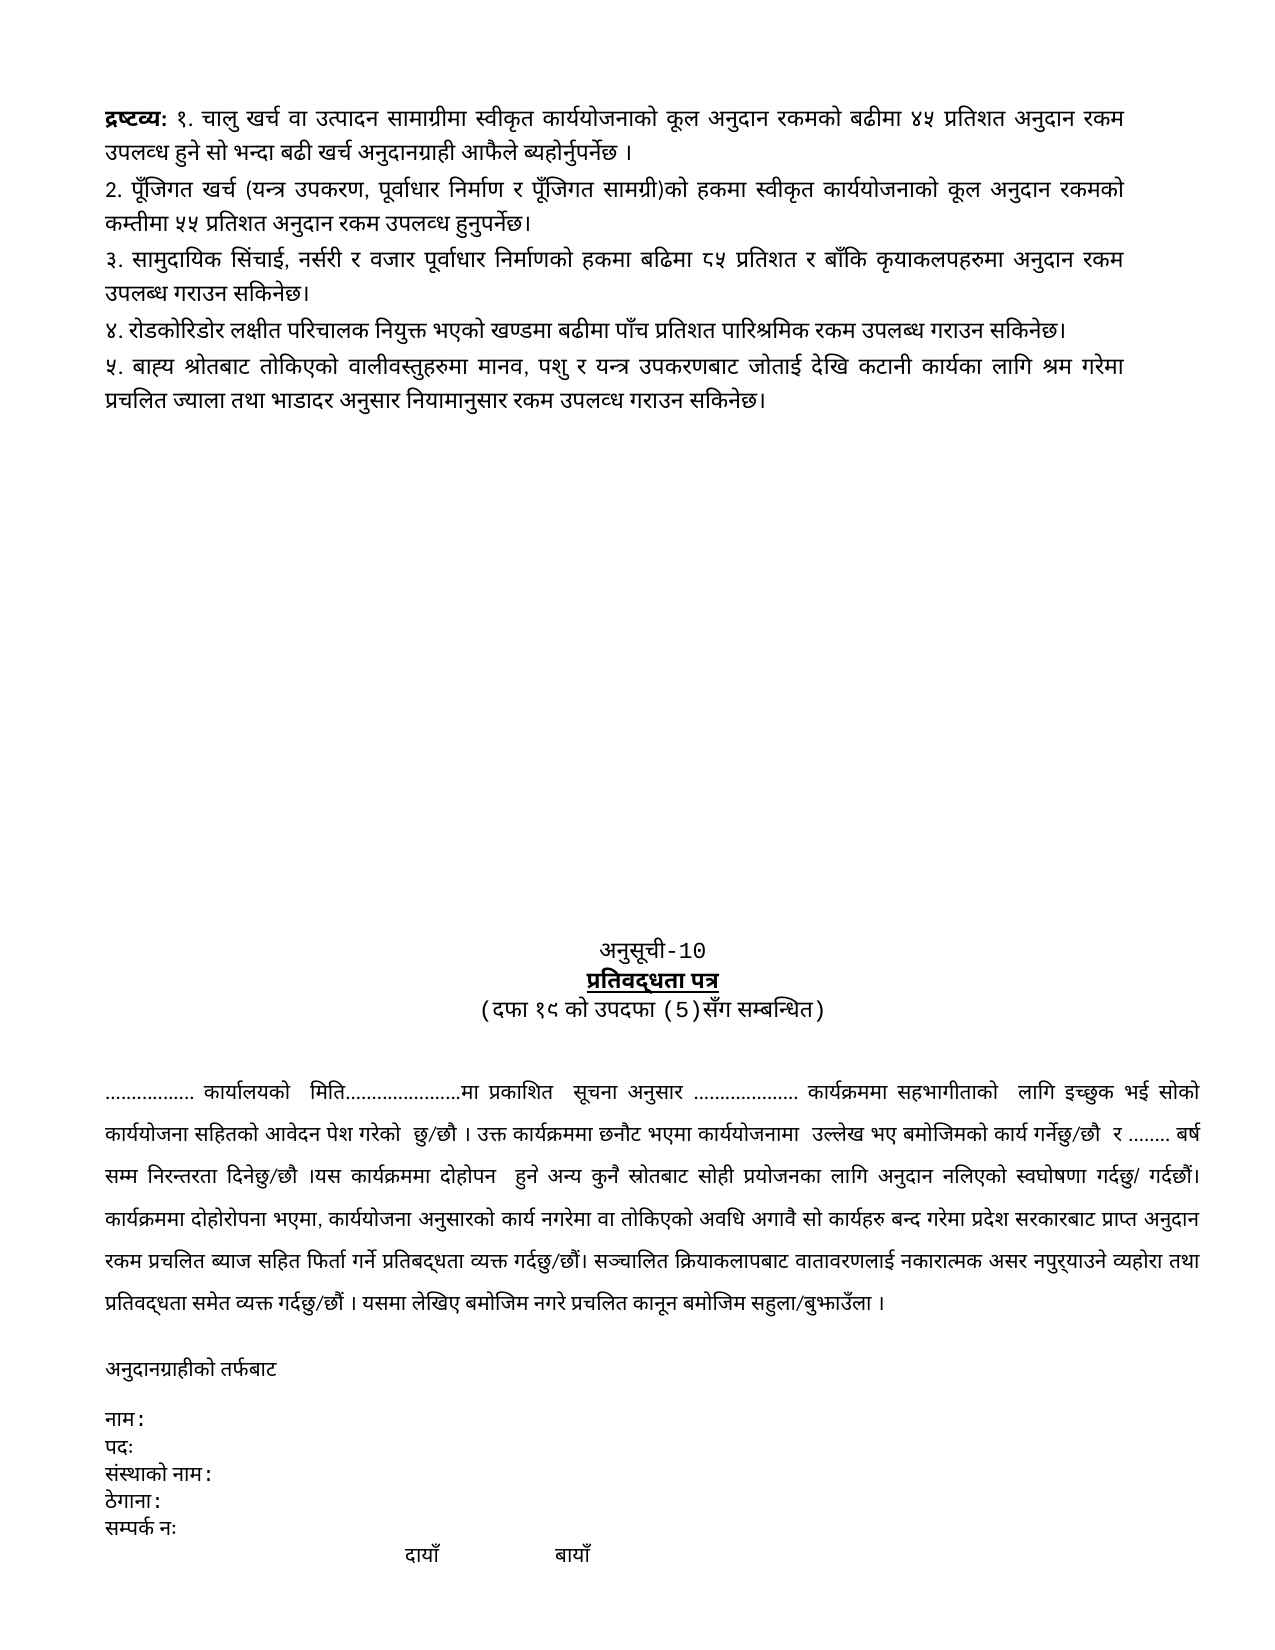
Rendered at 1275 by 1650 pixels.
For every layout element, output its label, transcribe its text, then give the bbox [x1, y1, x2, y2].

text अनुसूची-10 [105, 938, 1200, 967]
text नाम: [105, 1408, 1200, 1435]
text ५. बाह्य श्रोतबाट तोकिएको वालीवस्तुहरुमा मानव, पशु र यन्त्र उपकरणबाट जोताई देखि कटानी कार्यका लागि श्रम गरेमा प्रचलित ज्याला तथा भाडादर अनुसार नियामानुसार रकम उपलव्ध गराउन सकिनेछ। [105, 352, 1125, 418]
text 2. पूँजिगत खर्च (यन्त्र उपकरण, पूर्वाधार निर्माण र पूँजिगत सामग्री)को हकमा स्वीकृत कार्ययोजनाको कूल अनुदान रकमको कम्तीमा ५५ प्रतिशत अनुदान रकम उपलव्ध हुनुपर्नेछ। [105, 175, 1125, 241]
text ठेगाना: [105, 1490, 1200, 1517]
text पदः [105, 1435, 1200, 1463]
text प्रतिवद्धता पत्र [105, 967, 1200, 997]
text ४. रोडकोरिडोर लक्षीत परिचालक नियुक्त भएको खण्डमा बढीमा पाँच प्रतिशत पारिश्रमिक रकम उपलब्ध गराउन सकिनेछ। [105, 316, 1125, 347]
text अनुदानग्राहीको तर्फबाट [105, 1357, 1200, 1384]
text सम्पर्क नः [105, 1517, 1200, 1544]
text ................. कार्यालयको मिति......................मा प्रकाशित सूचना अनुसार .................... कार्यक्रममा सहभागीताको लागि इच्छुक भई सोको कार्ययोजना सहितको आवेदन पेश गरेको छु/छौ । उक्त कार्यक्रममा छनौट भएमा कार्ययोजनामा उल्लेख भए बमोजिमको कार्य गर्नेछु/छौ र ........ बर्ष सम्म निरन्तरता दिनेछु/छौ ।यस कार्यक्रममा दोहोपन हुने अन्य कुनै स्रोतबाट सोही प्रयोजनका लागि अनुदान नलिएको स्वघोषणा गर्दछु गर्दछौं। कार्यक्रममा दोहोरोपना भएमा, कार्ययोजना अनुसारको कार्य नगरेमा वा तोकिएको अवधि अगावै सो कार्यहरु बन्द गरेमा प्रदेश सरकारबाट प्राप्त अनुदान रकम प्रचलित ब्याज सहित फिर्ता गर्ने प्रतिबद्धता व्यक्त गर्दछु/छौं। सञ्चालित क्रियाकलापबाट वातावरणलाई नकारात्मक असर नपुर्‌याउने व्यहोरा तथा प्रतिवद्धता समेत व्यक्त गर्दछु/छौं । यसमा लेखिए बमोजिम नगरे प्रचलित कानून बमोजिम सहुला/बुझाउँला । [105, 1079, 1200, 1319]
text द्रष्टव्य: १. चालु खर्च वा उत्पादन सामाग्रीमा स्वीकृत कार्ययोजनाको कूल अनुदान रकमको बढीमा ४५ प्रतिशत अनुदान रकम उपलव्ध हुने सो भन्दा बढी खर्च अनुदानग्राही आफैले ब्यहोर्नुपर्नेछ । [105, 104, 1125, 170]
text ३. सामुदायिक सिंचाई, नर्सरी र वजार पूर्वाधार निर्माणको हकमा बढिमा ८५ प्रतिशत र बाँकि कृयाकलपहरुमा अनुदान रकम उपलब्ध गराउन सकिनेछ। [105, 245, 1125, 311]
text संस्थाको नाम: [105, 1463, 1200, 1490]
text (दफा १९ को उपदफा (5)सँग सम्बन्धित) [105, 997, 1200, 1027]
text दायाँ बायाँ [330, 1544, 1200, 1571]
